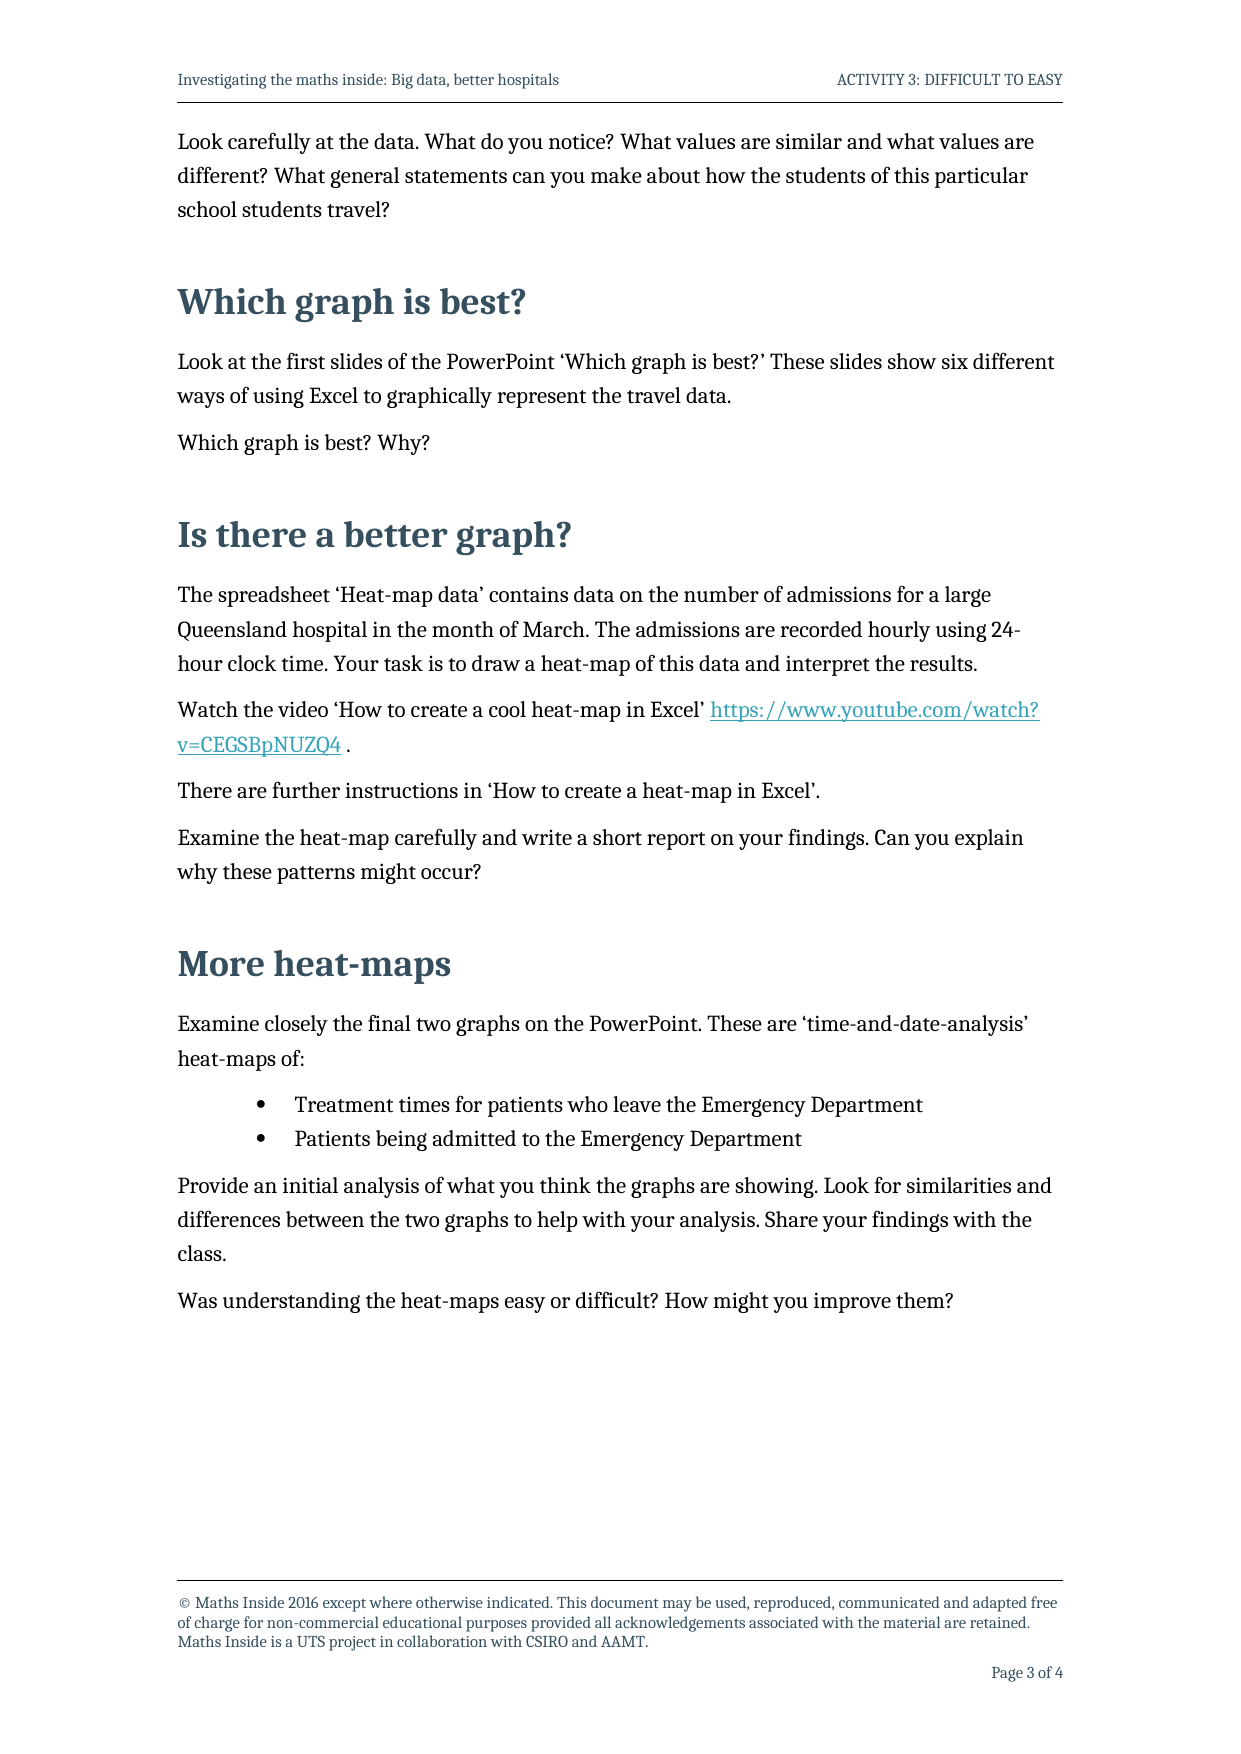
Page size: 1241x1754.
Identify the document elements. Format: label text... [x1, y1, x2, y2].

text The spreadsheet ‘Heat-map data’ contains data on the number of admissions for a large Queensland hospital in the month of March. The admissions are recorded hourly using 24-hour clock time. Your task is to draw a heat-map of this data and interpret the results. [177, 582, 1063, 677]
text Examine the heat-map carefully and write a short report on your findings. Can you explain why these patterns might occur? [177, 825, 1063, 885]
subtitle Which graph is best? [177, 281, 1063, 324]
text Watch the video ‘How to create a cool heat-map in Excel’ https://www.youtube.com/watch?v=CEGSBpNUZQ4 . [177, 697, 1063, 758]
text Provide an initial analysis of what you think the graphs are showing. Look for similarities and differences between the two graphs to help with your analysis. Share your findings with the class. [177, 1173, 1063, 1268]
text Look carefully at the data. What do you notice? What values are similar and what values are different? What general statements can you make about how the students of this particular school students travel? [177, 128, 1063, 223]
subtitle Is there a better graph? [177, 514, 1063, 557]
list Treatment times for patients who leave the Emergency Department [257, 1092, 1063, 1118]
text Was understanding the heat-maps easy or difficult? How might you improve them? [177, 1288, 1063, 1314]
text Examine closely the final two graphs on the PowerPoint. These are ‘time-and-date-analysis’ heat-maps of: [177, 1011, 1063, 1072]
text Which graph is best? Why? [177, 430, 1063, 456]
list Patients being admitted to the Emergency Department [257, 1126, 1063, 1153]
text There are further instructions in ‘How to create a heat-map in Excel’. [177, 778, 1063, 804]
subtitle More heat-maps [177, 943, 1063, 986]
text Look at the first slides of the PowerPoint ‘Which graph is best?’ These slides show six different ways of using Excel to graphically represent the travel data. [177, 349, 1063, 410]
